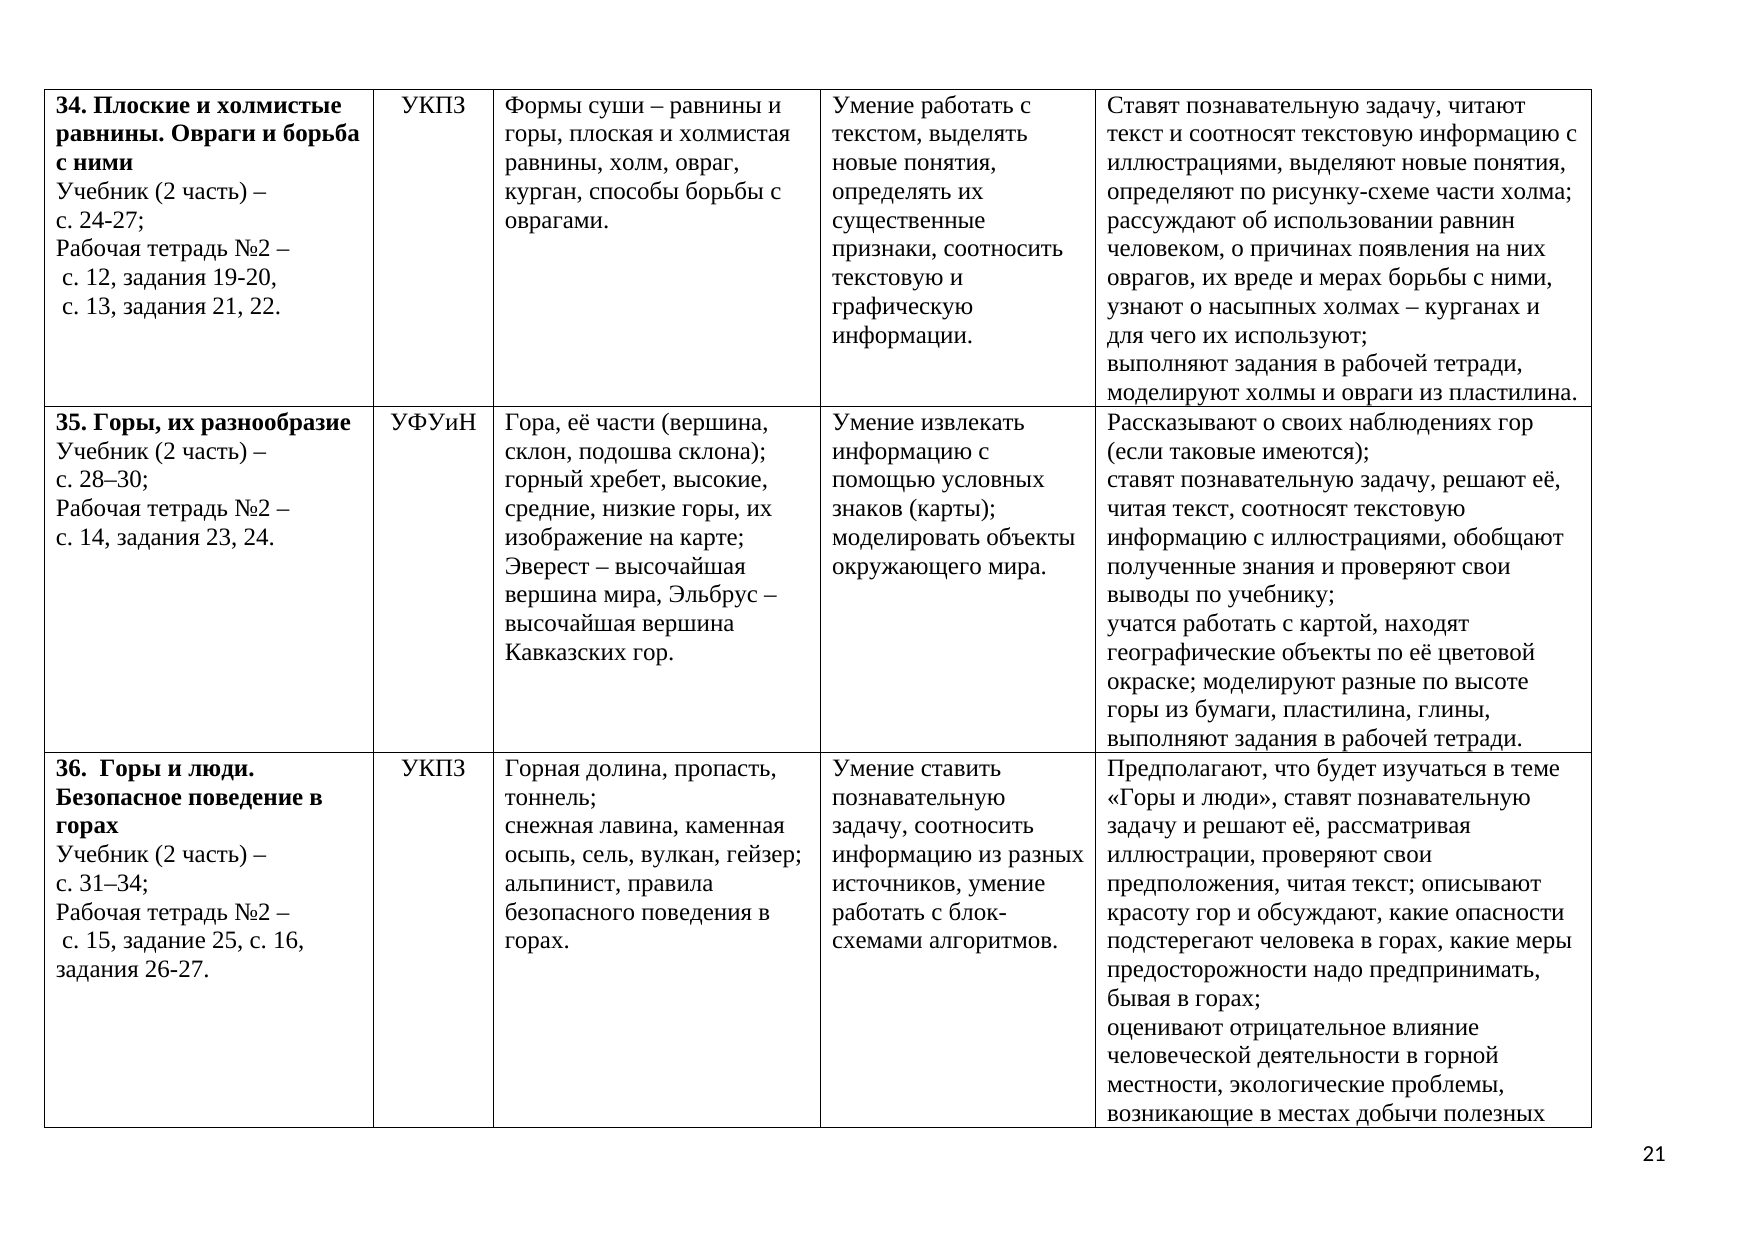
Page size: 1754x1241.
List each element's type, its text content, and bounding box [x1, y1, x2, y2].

table_cell Рассказывают о своих наблюдениях гор (если таковые имеются); ставят познавательную задачу, решают её, читая текст, соотносят текстовую информацию с иллюстрациями, обобщают полученные знания и проверяют свои выводы по учебнику; учатся работать с картой, находят географические объекты по её цветовой окраске; моделируют разные по высоте горы из бумаги, пластилина, глины, выполняют задания в рабочей тетради. [1096, 407, 1591, 752]
table_cell Гора, её части (вершина, склон, подошва склона); горный хребет, высокие, средние, низкие горы, их изображение на карте; Эверест – высочайшая вершина мира, Эльбрус – высочайшая вершина Кавказских гор. [494, 407, 820, 752]
table_cell Умение работать с текстом, выделять новые понятия, определять их существенные признаки, соотносить текстовую и графическую информации. [821, 90, 1095, 406]
table_cell Формы суши – равнины и горы, плоская и холмистая равнины, холм, овраг, курган, способы борьбы с оврагами. [494, 90, 820, 406]
table_cell УФУиН [374, 407, 493, 752]
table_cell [821, 753, 1095, 1127]
table_cell Ставят познавательную задачу, читают текст и соотносят текстовую информацию с иллюстрациями, выделяют новые понятия, определяют по рисунку-схеме части холма; рассуждают об использовании равнин человеком, о причинах появления на них оврагов, их вреде и мерах борьбы с ними, узнают о насыпных холмах – курганах и для чего их используют; выполняют задания в рабочей тетради, моделируют холмы и овраги из пластилина. [1096, 90, 1591, 406]
table_cell УКПЗ [374, 90, 493, 406]
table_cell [45, 753, 373, 1127]
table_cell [1096, 753, 1591, 1127]
table_cell 35. Горы, их разнообразие Учебник (2 часть) – с. 28–30; Рабочая тетрадь №2 – с. 14, задания 23, 24. [45, 407, 373, 752]
table_cell 34. Плоские и холмистые равнины. Овраги и борьба с ними Учебник (2 часть) – с. 24-27; Рабочая тетрадь №2 – с. 12, задания 19-20, с. 13, задания 21, 22. [45, 90, 373, 406]
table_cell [494, 753, 820, 1127]
table_cell Умение извлекать информацию с помощью условных знаков (карты); моделировать объекты окружающего мира. [821, 407, 1095, 752]
table_cell УКПЗ [374, 753, 493, 1127]
